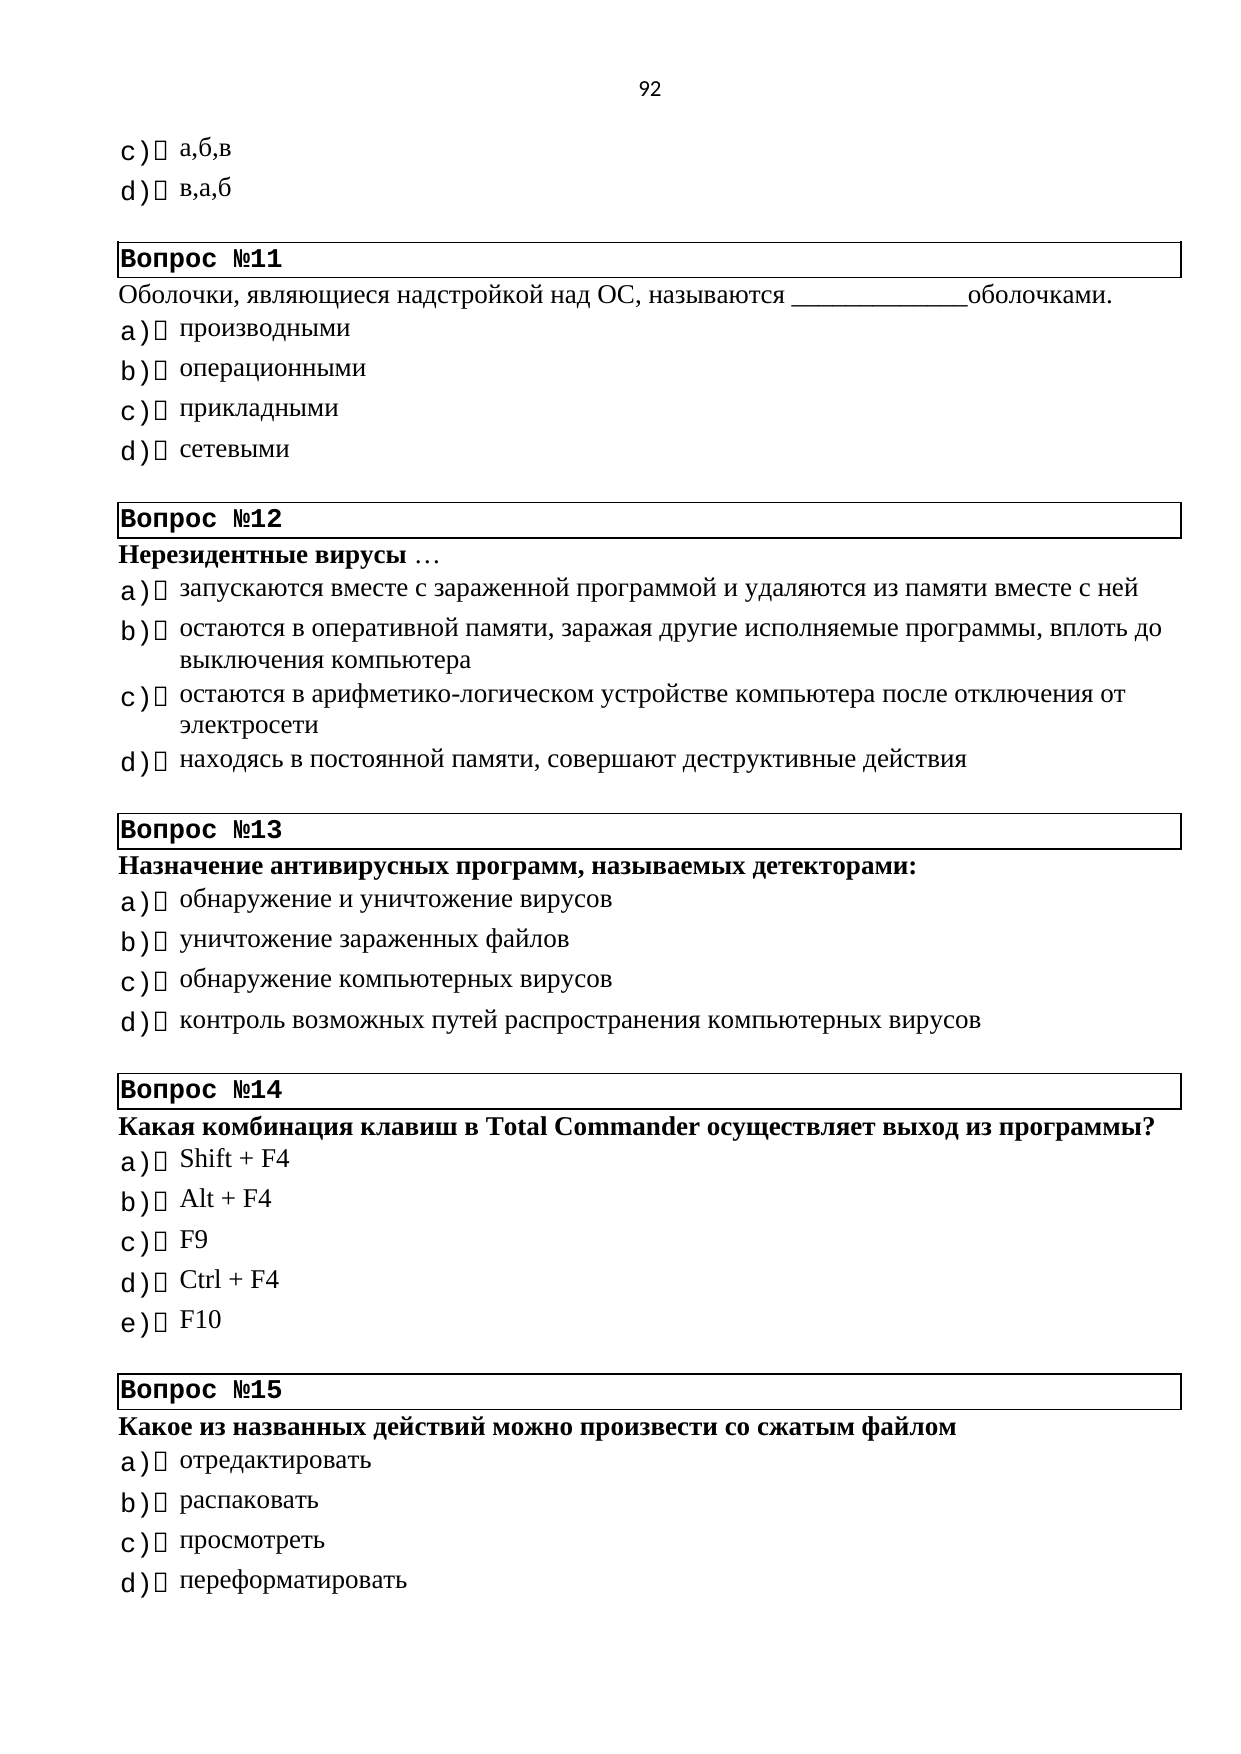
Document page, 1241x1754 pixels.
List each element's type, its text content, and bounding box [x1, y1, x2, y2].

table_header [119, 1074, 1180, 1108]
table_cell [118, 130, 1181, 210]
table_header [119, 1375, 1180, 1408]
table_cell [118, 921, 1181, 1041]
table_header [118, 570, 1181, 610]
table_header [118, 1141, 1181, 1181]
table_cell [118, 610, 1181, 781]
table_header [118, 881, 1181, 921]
text Нерезидентные вирусы … [118, 539, 1181, 570]
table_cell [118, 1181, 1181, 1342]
text Какая комбинация клавиш в Total Commander осуществляет выход из программы? [118, 1110, 1181, 1141]
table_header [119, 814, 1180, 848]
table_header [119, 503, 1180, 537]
text Оболочки, являющиеся надстройкой над ОС, называются _____________оболочками. [118, 278, 1181, 309]
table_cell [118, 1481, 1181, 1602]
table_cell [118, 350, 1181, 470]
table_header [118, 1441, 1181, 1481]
text Назначение антивирусных программ, называемых детекторами: [118, 850, 1181, 881]
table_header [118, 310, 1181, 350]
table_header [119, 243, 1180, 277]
text Какое из названных действий можно произвести со сжатым файлом [118, 1410, 1181, 1441]
